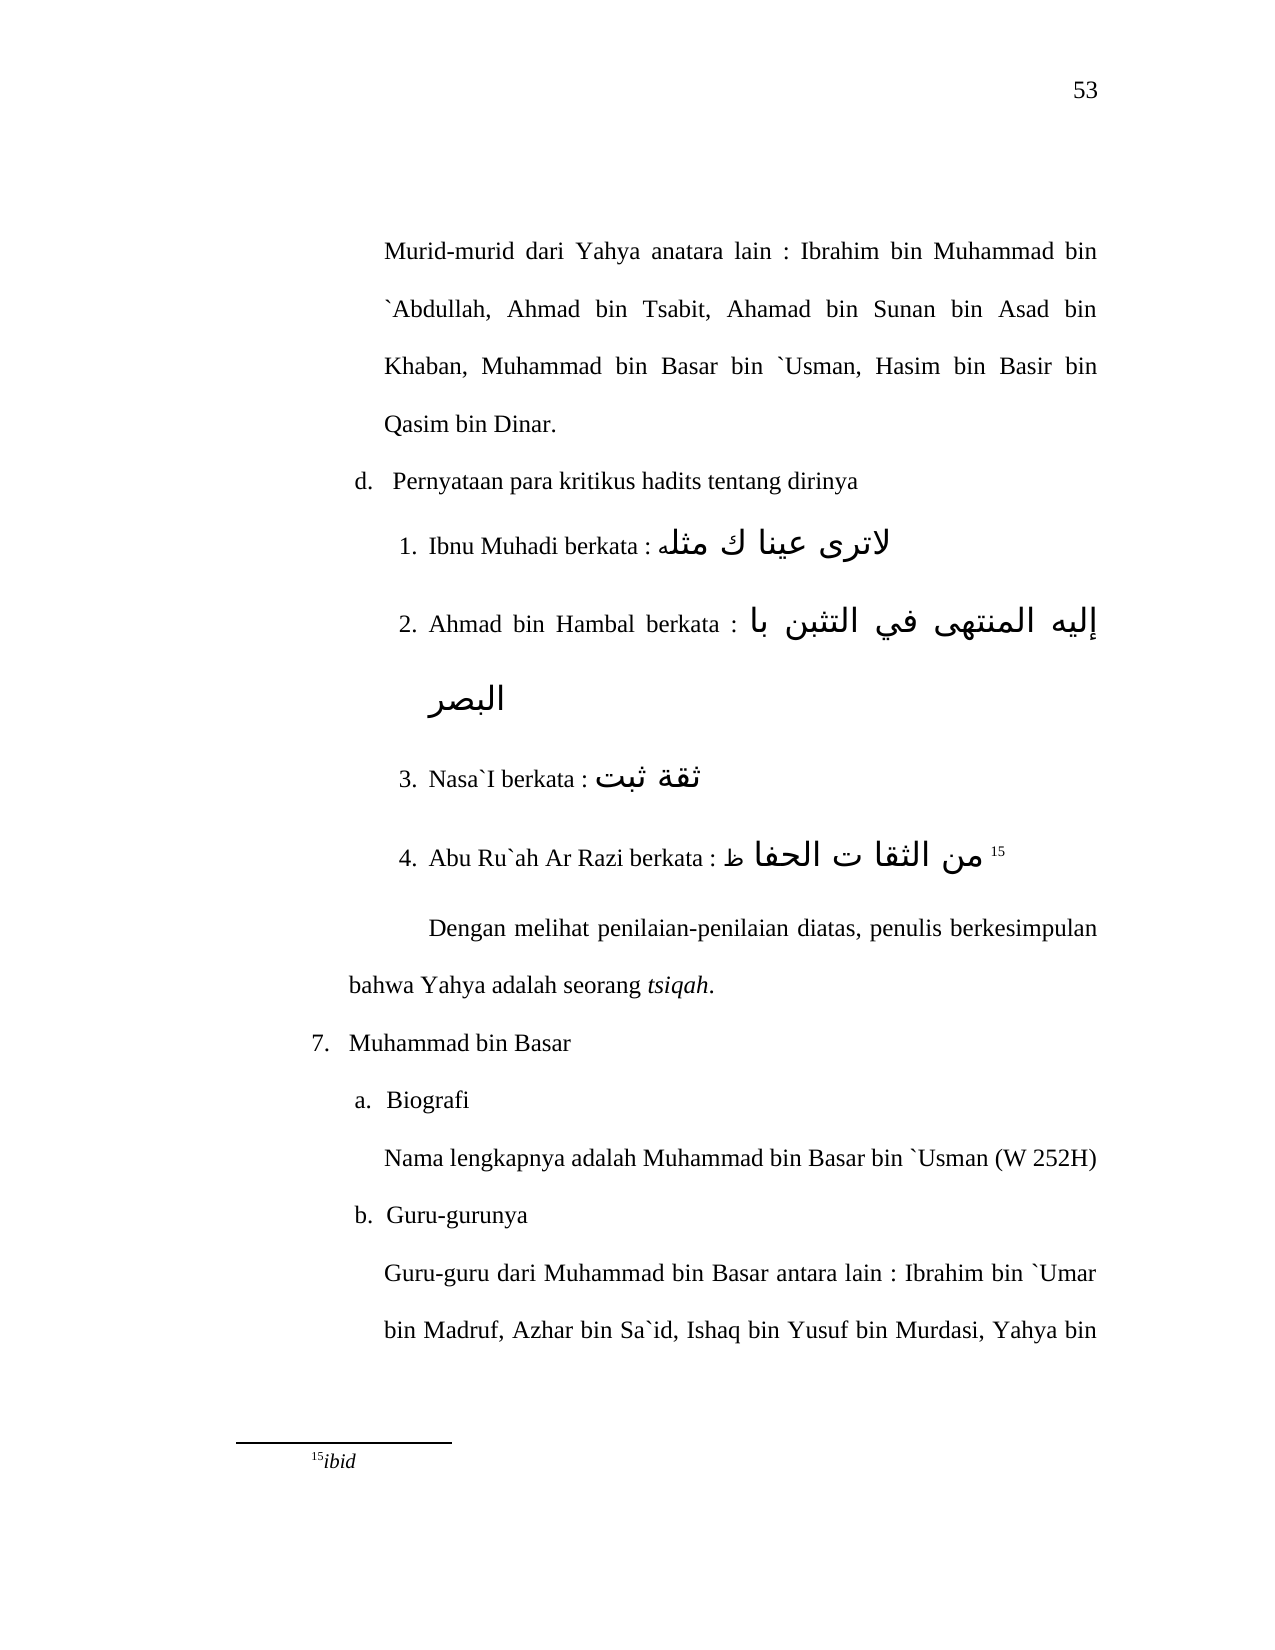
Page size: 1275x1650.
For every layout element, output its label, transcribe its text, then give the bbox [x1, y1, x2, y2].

list Ibnu Muhadi berkata : لاترى عينا ك مثله [399, 524, 1098, 563]
list Muhammad bin Basar [311, 1028, 1098, 1057]
list Abu Ru`ah Ar Razi berkata : من الثقا ت الحفا ظ [399, 834, 1098, 874]
list Dengan melihat penilaian-penilaian diatas, penulis berkesimpulan bahwa Yahya adalah seorang tsiqah. [349, 913, 1098, 999]
list Pernyataan para kritikus hadits tentang dirinya [311, 466, 1098, 495]
list Biografi [311, 1086, 1098, 1114]
list Ahmad bin Hambal berkata : إليه المنتهى في التثبن با البصر [399, 601, 1098, 718]
list Guru-gurunya [311, 1201, 1098, 1229]
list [384, 1258, 1098, 1344]
list Murid-murid dari Yahya anatara lain : Ibrahim bin Muhammad bin `Abdullah, Ahmad bin Tsabit, Ahamad bin Sunan bin Asad bin Khaban, Muhammad bin Basar bin `Usman, Hasim bin Basir bin Qasim bin Dinar. [384, 236, 1098, 437]
list Nama lengkapnya adalah Muhammad bin Basar bin `Usman (W 252H) [384, 1143, 1098, 1172]
list Nasa`I berkata : ثقة ثبت [399, 757, 1098, 796]
